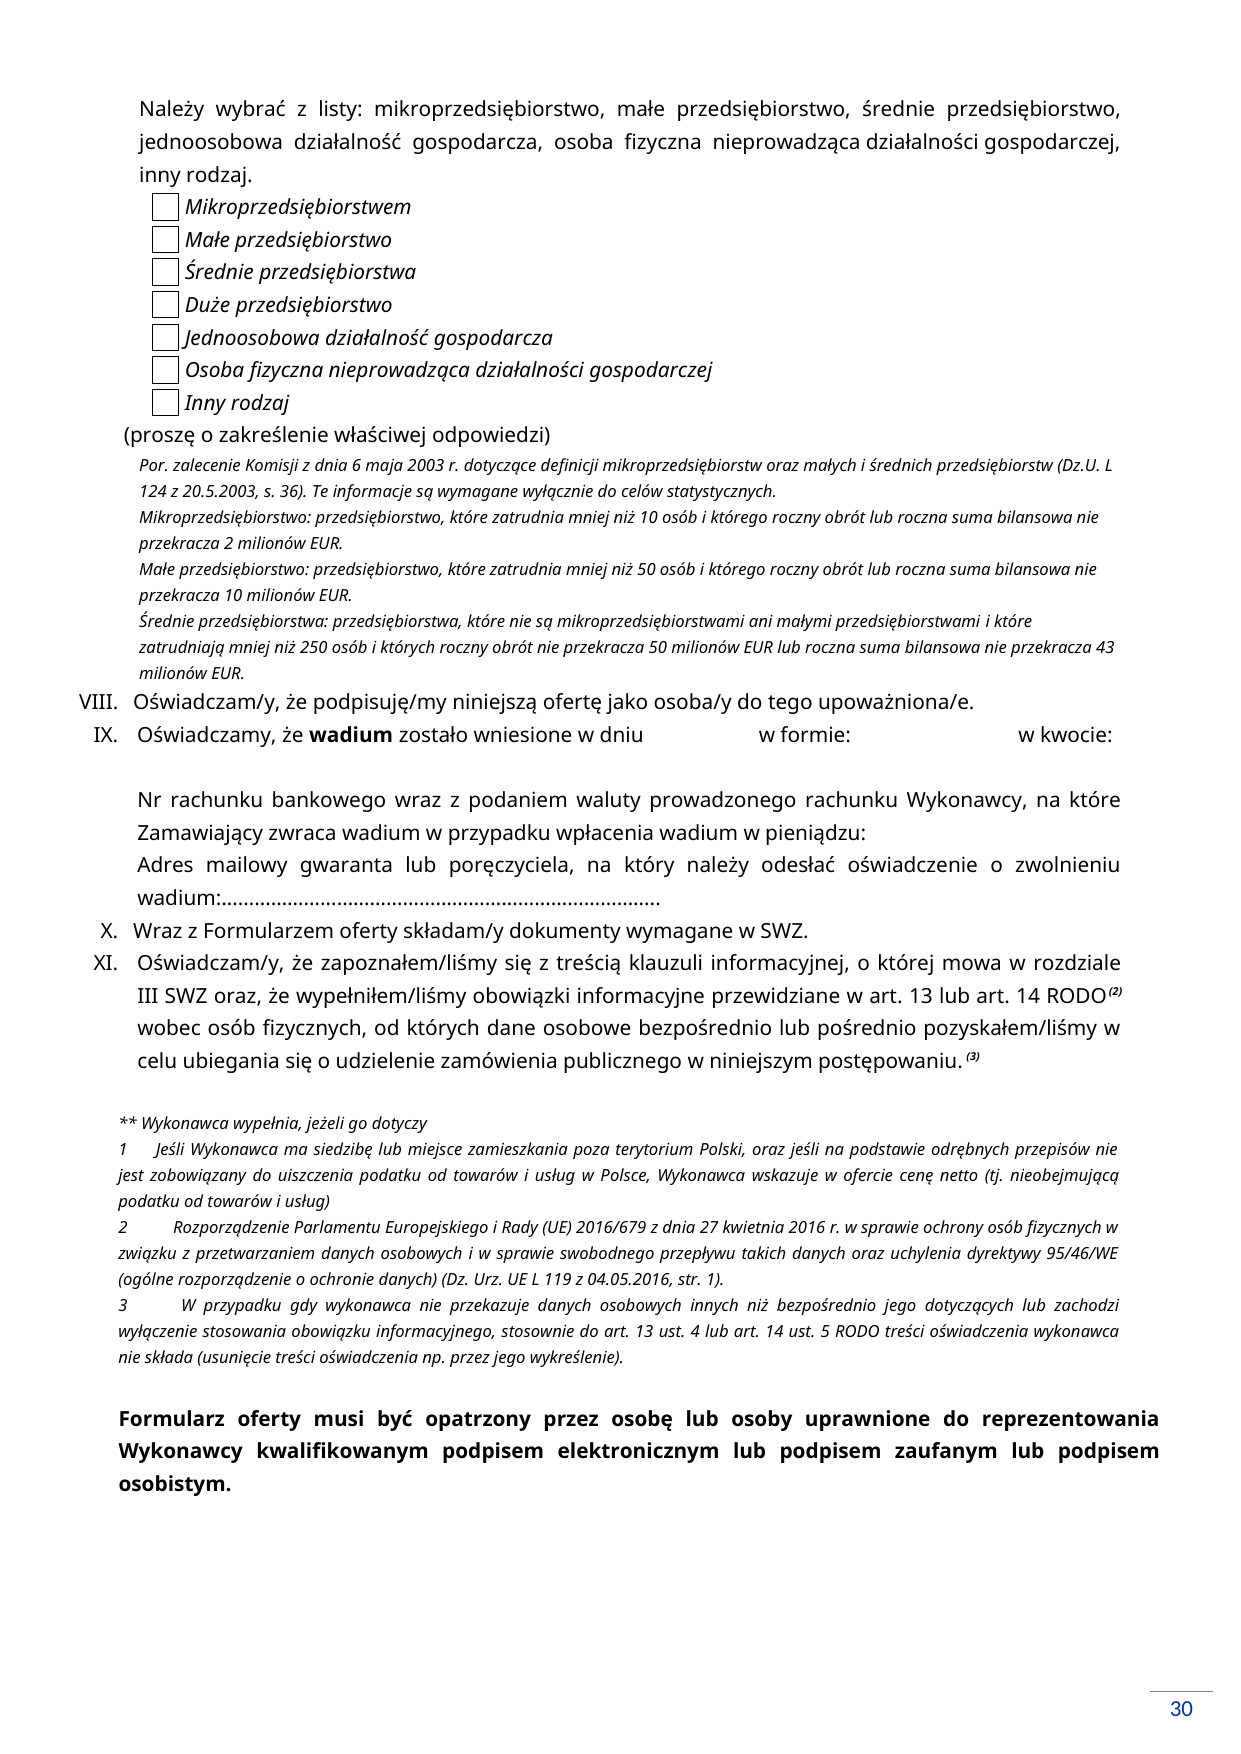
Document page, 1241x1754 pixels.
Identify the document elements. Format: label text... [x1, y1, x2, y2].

text Duże przedsiębiorstwo [118, 290, 1122, 318]
list Oświadczam/y, że podpisuję/my niniejszą ofertę jako osoba/y do tego upoważniona/e. [118, 687, 1122, 716]
text Mikroprzedsiębiorstwo: przedsiębiorstwo, które zatrudnia mniej niż 10 osób i którego roczny obrót lub roczna suma bilansowa nie przekracza 2 milionów EUR. [139, 505, 1122, 554]
list Jeśli Wykonawca ma siedzibę lub miejsce zamieszkania poza terytorium Polski, oraz jeśli na podstawie odrębnych przepisów nie jest zobowiązany do uiszczenia podatku od towarów i usług w Polsce, Wykonawca wskazuje w ofercie cenę netto (tj. nieobejmującą podatku od towarów i usług) [118, 1137, 1122, 1212]
list Oświadczamy, że wadium zostało wniesione w dniu w formie: w kwocie: [118, 720, 1122, 781]
text Małe przedsiębiorstwo: przedsiębiorstwo, które zatrudnia mniej niż 50 osób i którego roczny obrót lub roczna suma bilansowa nie przekracza 10 milionów EUR. [139, 557, 1122, 606]
text Małe przedsiębiorstwo [118, 225, 1122, 253]
text Adres mailowy gwaranta lub poręczyciela, na który należy odesłać oświadczenie o zwolnieniu wadium:…………………………………………………………………….. [137, 851, 1122, 912]
list W przypadku gdy wykonawca nie przekazuje danych osobowych innych niż bezpośrednio jego dotyczących lub zachodzi wyłączenie stosowania obowiązku informacyjnego, stosownie do art. 13 ust. 4 lub art. 14 ust. 5 RODO treści oświadczenia wykonawca nie składa (usunięcie treści oświadczenia np. przez jego wykreślenie). [118, 1294, 1122, 1368]
text Mikroprzedsiębiorstwem [118, 192, 1122, 221]
text Należy wybrać z listy: mikroprzedsiębiorstwo, małe przedsiębiorstwo, średnie przedsiębiorstwo, jednoosobowa działalność gospodarcza, osoba fizyczna nieprowadząca działalności gospodarczej, inny rodzaj. [139, 94, 1122, 188]
list Rozporządzenie Parlamentu Europejskiego i Rady (UE) 2016/679 z dnia 27 kwietnia 2016 r. w sprawie ochrony osób fizycznych w związku z przetwarzaniem danych osobowych i w sprawie swobodnego przepływu takich danych oraz uchylenia dyrektywy 95/46/WE (ogólne rozporządzenie o ochronie danych) (Dz. Urz. UE L 119 z 04.05.2016, str. 1). [118, 1216, 1122, 1290]
text Średnie przedsiębiorstwa [118, 257, 1122, 286]
text (proszę o zakreślenie właściwej odpowiedzi) [118, 421, 1122, 449]
text Osoba fizyczna nieprowadząca działalności gospodarczej [118, 355, 1122, 384]
text Por. zalecenie Komisji z dnia 6 maja 2003 r. dotyczące definicji mikroprzedsiębiorstw oraz małych i średnich przedsiębiorstw (Dz.U. L 124 z 20.5.2003, s. 36). Te informacje są wymagane wyłącznie do celów statystycznych. [139, 453, 1122, 502]
text ** Wykonawca wypełnia, jeżeli go dotyczy [118, 1111, 1122, 1134]
text Średnie przedsiębiorstwa: przedsiębiorstwa, które nie są mikroprzedsiębiorstwami ani małymi przedsiębiorstwami i które zatrudniają mniej niż 250 osób i których roczny obrót nie przekracza 50 milionów EUR lub roczna suma bilansowa nie przekracza 43 milionów EUR. [139, 609, 1122, 684]
list Wraz z Formularzem oferty składam/y dokumenty wymagane w SWZ. [118, 916, 1122, 944]
text Jednoosobowa działalność gospodarcza [118, 323, 1122, 351]
text Formularz oferty musi być opatrzony przez osobę lub osoby uprawnione do reprezentowania Wykonawcy kwalifikowanym podpisem elektronicznym lub podpisem zaufanym lub podpisem osobistym. [118, 1404, 1161, 1498]
text Inny rodzaj [118, 388, 1122, 416]
text Nr rachunku bankowego wraz z podaniem waluty prowadzonego rachunku Wykonawcy, na które Zamawiający zwraca wadium w przypadku wpłacenia wadium w pieniądzu: [137, 785, 1122, 846]
list Oświadczam/y, że zapoznałem/liśmy się z treścią klauzuli informacyjnej, o której mowa w rozdziale III SWZ oraz, że wypełniłem/liśmy obowiązki informacyjne przewidziane w art. 13 lub art. 14 RODO(2) wobec osób fizycznych, od których dane osobowe bezpośrednio lub pośrednio pozyskałem/liśmy w celu ubiegania się o udzielenie zamówienia publicznego w niniejszym postępowaniu. (3) [118, 948, 1122, 1074]
